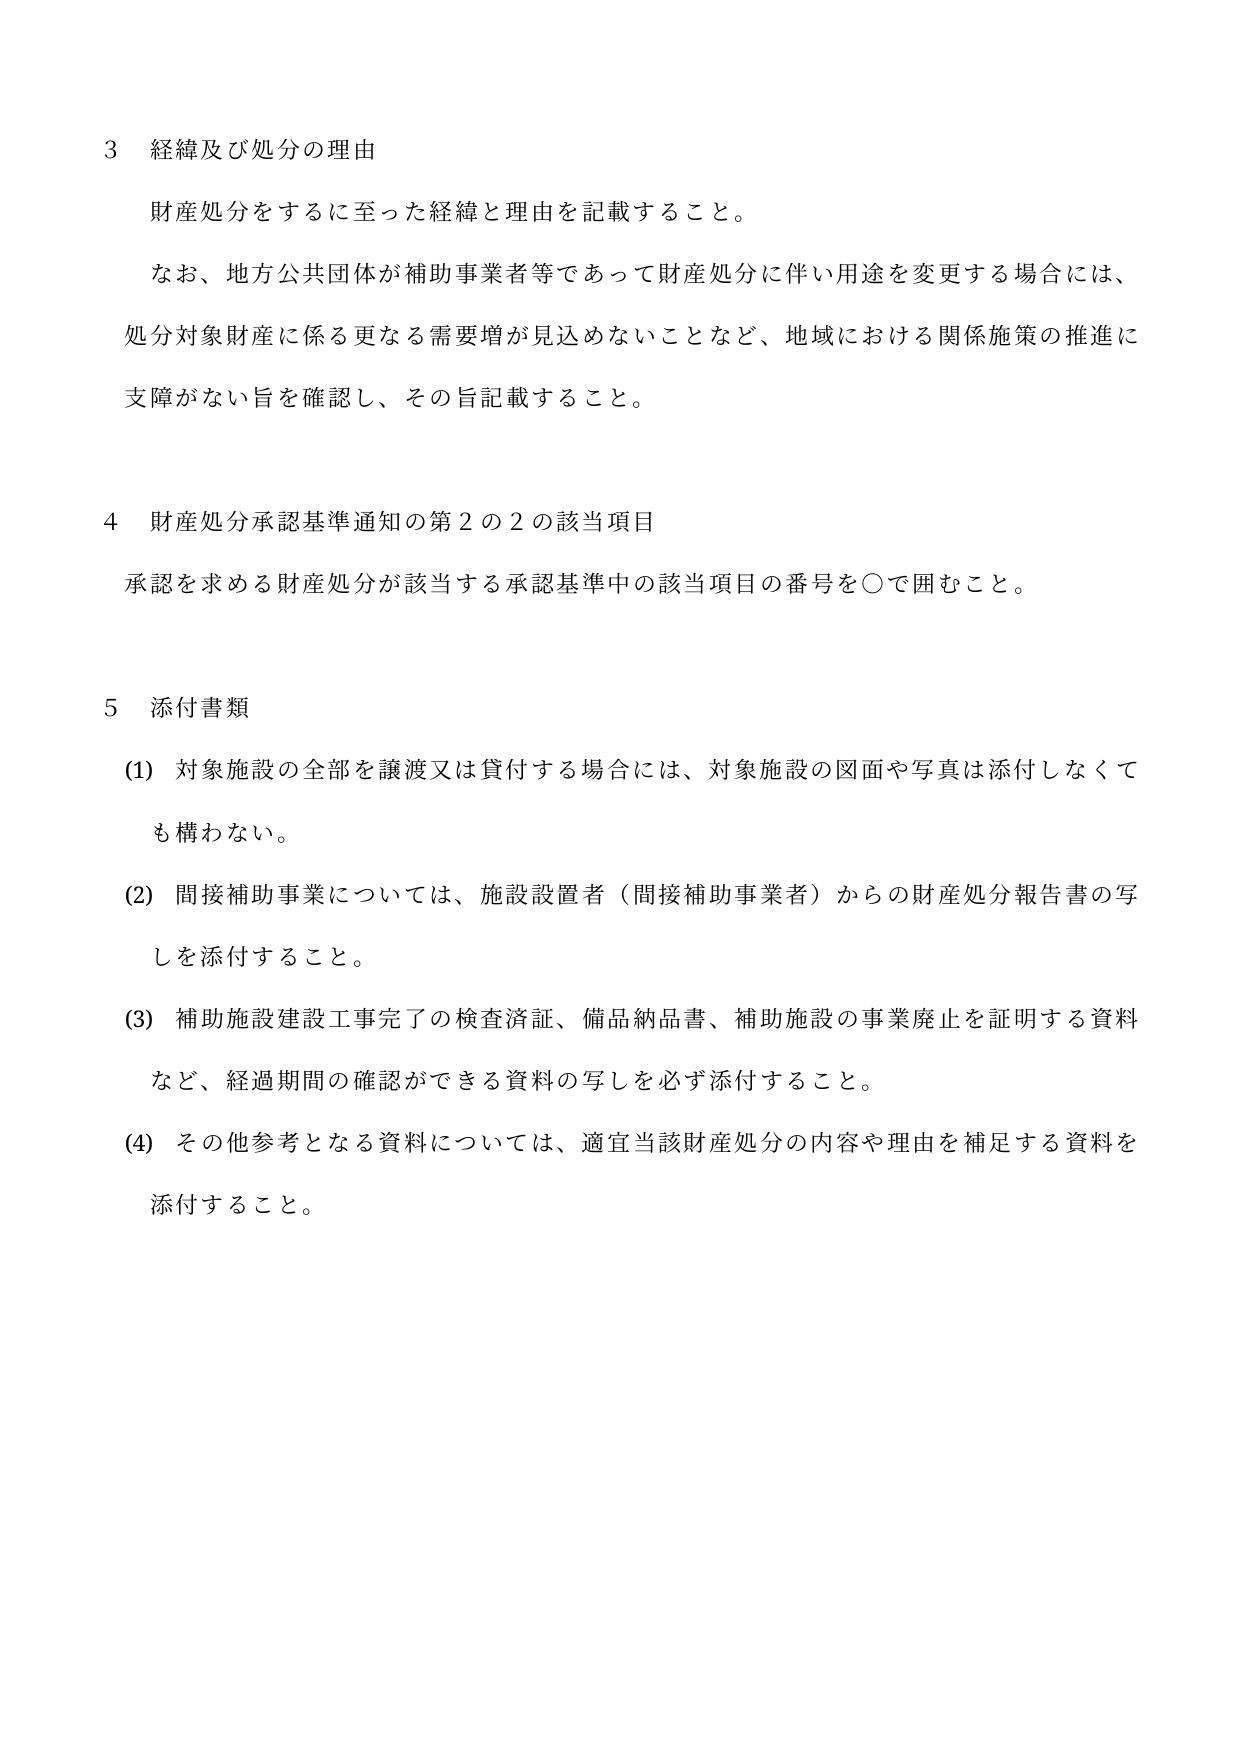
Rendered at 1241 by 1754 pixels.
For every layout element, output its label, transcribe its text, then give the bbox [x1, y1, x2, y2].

text (2)間接補助事業については、施設設置者（間接補助事業者）からの財産処分報告書の写しを添付すること。 [99, 862, 1141, 986]
text ５ 添付書類 [99, 676, 1141, 738]
text 承認を求める財産処分が該当する承認基準中の該当項目の番号を○で囲むこと。 [99, 552, 1141, 614]
text (3)補助施設建設工事完了の検査済証、備品納品書、補助施設の事業廃止を証明する資料など、経過期間の確認ができる資料の写しを必ず添付すること。 [99, 986, 1141, 1111]
text なお、地方公共団体が補助事業者等であって財産処分に伴い用途を変更する場合には、処分対象財産に係る更なる需要増が見込めないことなど、地域における関係施策の推進に支障がない旨を確認し、その旨記載すること。 [121, 241, 1141, 428]
text (1)対象施設の全部を譲渡又は貸付する場合には、対象施設の図面や写真は添付しなくても構わない。 [99, 738, 1141, 862]
text ４ 財産処分承認基準通知の第２の２の該当項目 [99, 490, 1141, 552]
text (4)その他参考となる資料については、適宜当該財産処分の内容や理由を補足する資料を添付すること。 [99, 1111, 1141, 1235]
text ３ 経緯及び処分の理由 [99, 117, 1141, 179]
text 財産処分をするに至った経緯と理由を記載すること。 [99, 179, 1141, 241]
